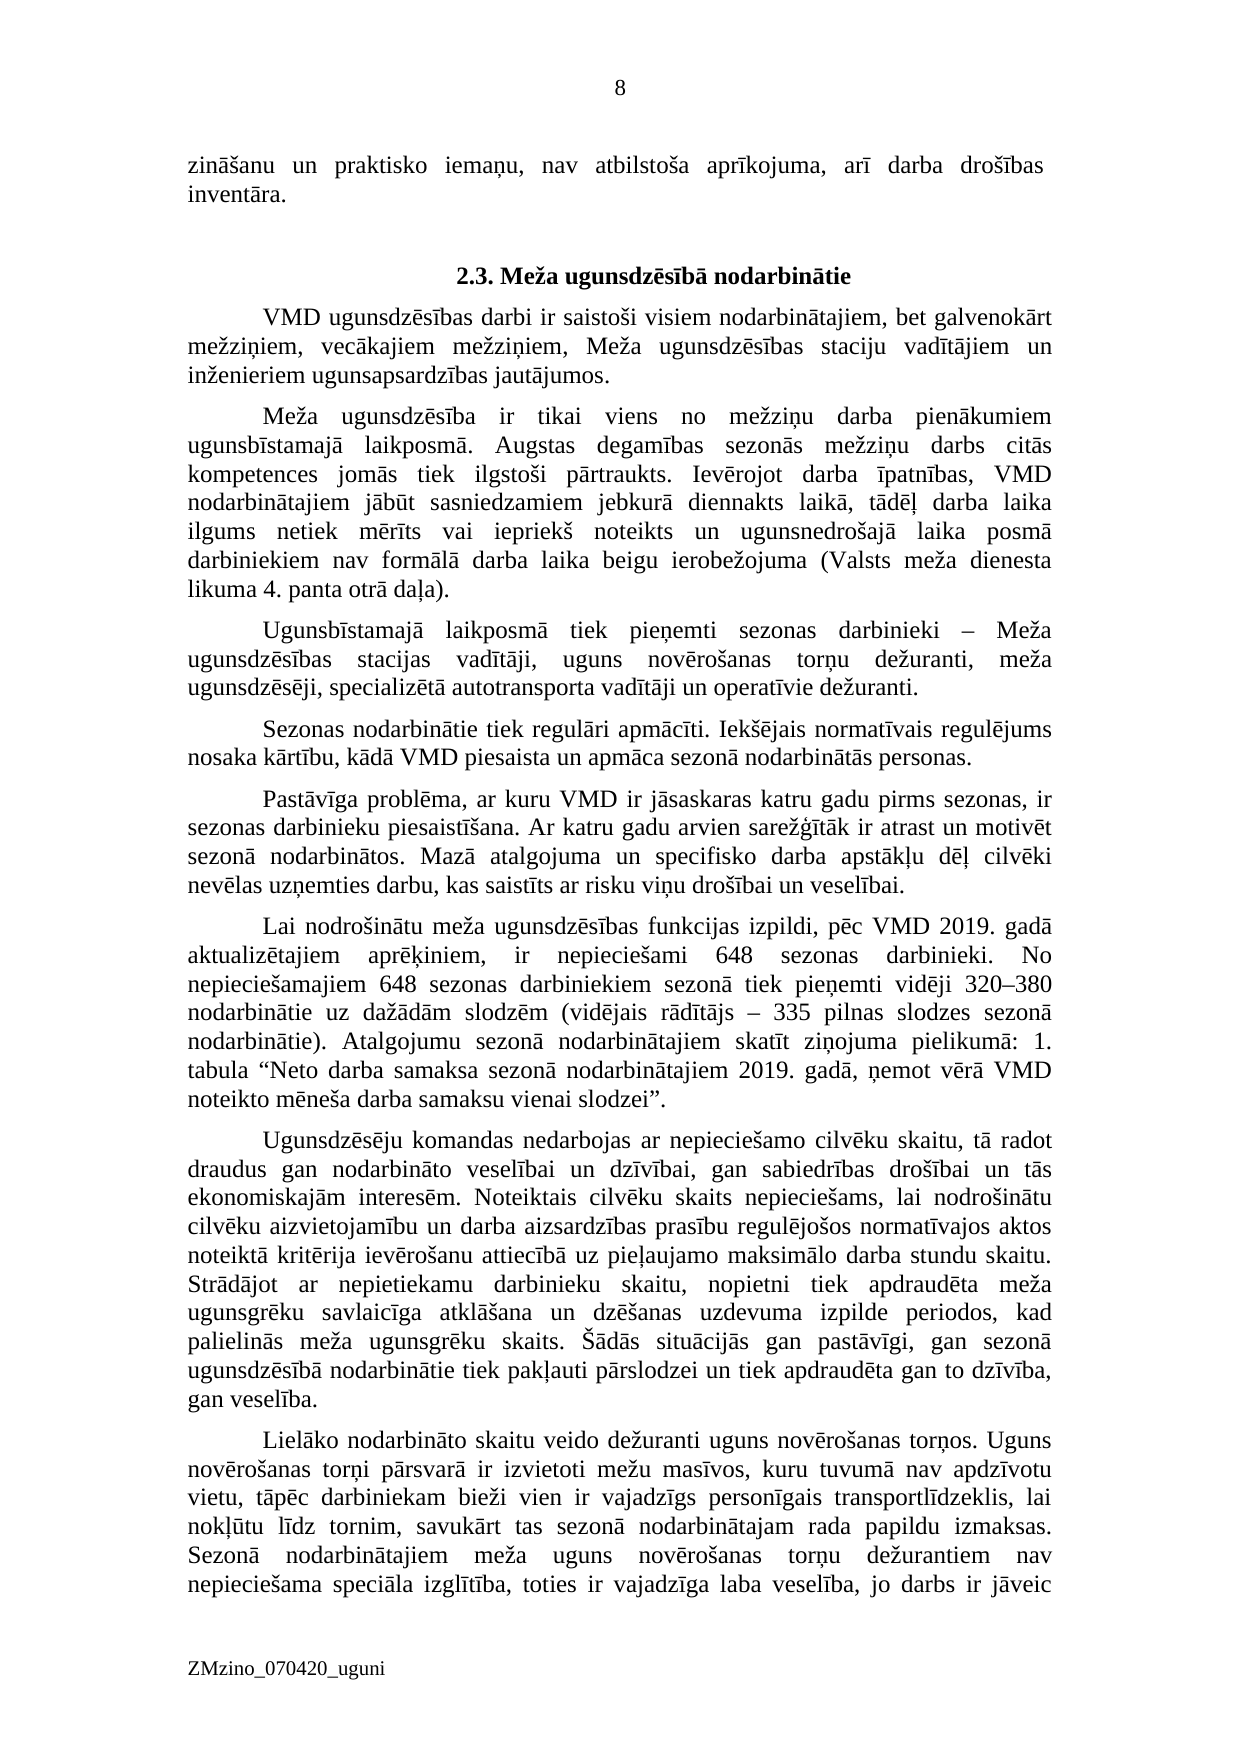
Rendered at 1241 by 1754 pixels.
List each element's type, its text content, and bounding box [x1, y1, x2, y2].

text 2.3. Meža ugunsdzēsībā nodarbinātie [187, 261, 1045, 290]
text Lai nodrošinātu meža ugunsdzēsības funkcijas izpildi, pēc VMD 2019. gadā aktualizētajiem aprēķiniem, ir nepieciešami 648 sezonas darbinieki. No nepieciešamajiem 648 sezonas darbiniekiem sezonā tiek pieņemti vidēji 320–380 nodarbinātie uz dažādām slodzēm (vidējais rādītājs – 335 pilnas slodzes sezonā nodarbinātie). Atalgojumu sezonā nodarbinātajiem skatīt ziņojuma pielikumā: 1. tabula “Neto darba samaksa sezonā nodarbinātajiem 2019. gadā, ņemot vērā VMD noteikto mēneša darba samaksu vienai slodzei”. [187, 911, 1053, 1112]
text VMD ugunsdzēsības darbi ir saistoši visiem nodarbinātajiem, bet galvenokārt mežziņiem, vecākajiem mežziņiem, Meža ugunsdzēsības staciju vadītājiem un inženieriem ugunsapsardzības jautājumos. [187, 302, 1053, 389]
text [187, 150, 1045, 207]
text Ugunsdzēsēju komandas nedarbojas ar nepieciešamo cilvēku skaitu, tā radot draudus gan nodarbināto veselībai un dzīvībai, gan sabiedrības drošībai un tās ekonomiskajām interesēm. Noteiktais cilvēku skaits nepieciešams, lai nodrošinātu cilvēku aizvietojamību un darba aizsardzības prasību regulējošos normatīvajos aktos noteiktā kritērija ievērošanu attiecībā uz pieļaujamo maksimālo darba stundu skaitu. Strādājot ar nepietiekamu darbinieku skaitu, nopietni tiek apdraudēta meža ugunsgrēku savlaicīga atklāšana un dzēšanas uzdevuma izpilde periodos, kad palielinās meža ugunsgrēku skaits. Šādās situācijās gan pastāvīgi, gan sezonā ugunsdzēsībā nodarbinātie tiek pakļauti pārslodzei un tiek apdraudēta gan to dzīvība, gan veselība. [187, 1125, 1053, 1412]
text Pastāvīga problēma, ar kuru VMD ir jāsaskaras katru gadu pirms sezonas, ir sezonas darbinieku piesaistīšana. Ar katru gadu arvien sarežģītāk ir atrast un motivēt sezonā nodarbinātos. Mazā atalgojuma un specifisko darba apstākļu dēļ cilvēki nevēlas uzņemties darbu, kas saistīts ar risku viņu drošībai un veselībai. [187, 784, 1053, 899]
text Ugunsbīstamajā laikposmā tiek pieņemti sezonas darbinieki – Meža ugunsdzēsības stacijas vadītāji, uguns novērošanas torņu dežuranti, meža ugunsdzēsēji, specializētā autotransporta vadītāji un operatīvie dežuranti. [187, 615, 1053, 701]
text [187, 1425, 1053, 1597]
text Meža ugunsdzēsība ir tikai viens no mežziņu darba pienākumiem ugunsbīstamajā laikposmā. Augstas degamības sezonās mežziņu darbs citās kompetences jomās tiek ilgstoši pārtraukts. Ievērojot darba īpatnības, VMD nodarbinātajiem jābūt sasniedzamiem jebkurā diennakts laikā, tādēļ darba laika ilgums netiek mērīts vai iepriekš noteikts un ugunsnedrošajā laika posmā darbiniekiem nav formālā darba laika beigu ierobežojuma (Valsts meža dienesta likuma 4. panta otrā daļa). [187, 401, 1053, 602]
text Sezonas nodarbinātie tiek regulāri apmācīti. Iekšējais normatīvais regulējums nosaka kārtību, kādā VMD piesaista un apmāca sezonā nodarbinātās personas. [187, 714, 1053, 771]
